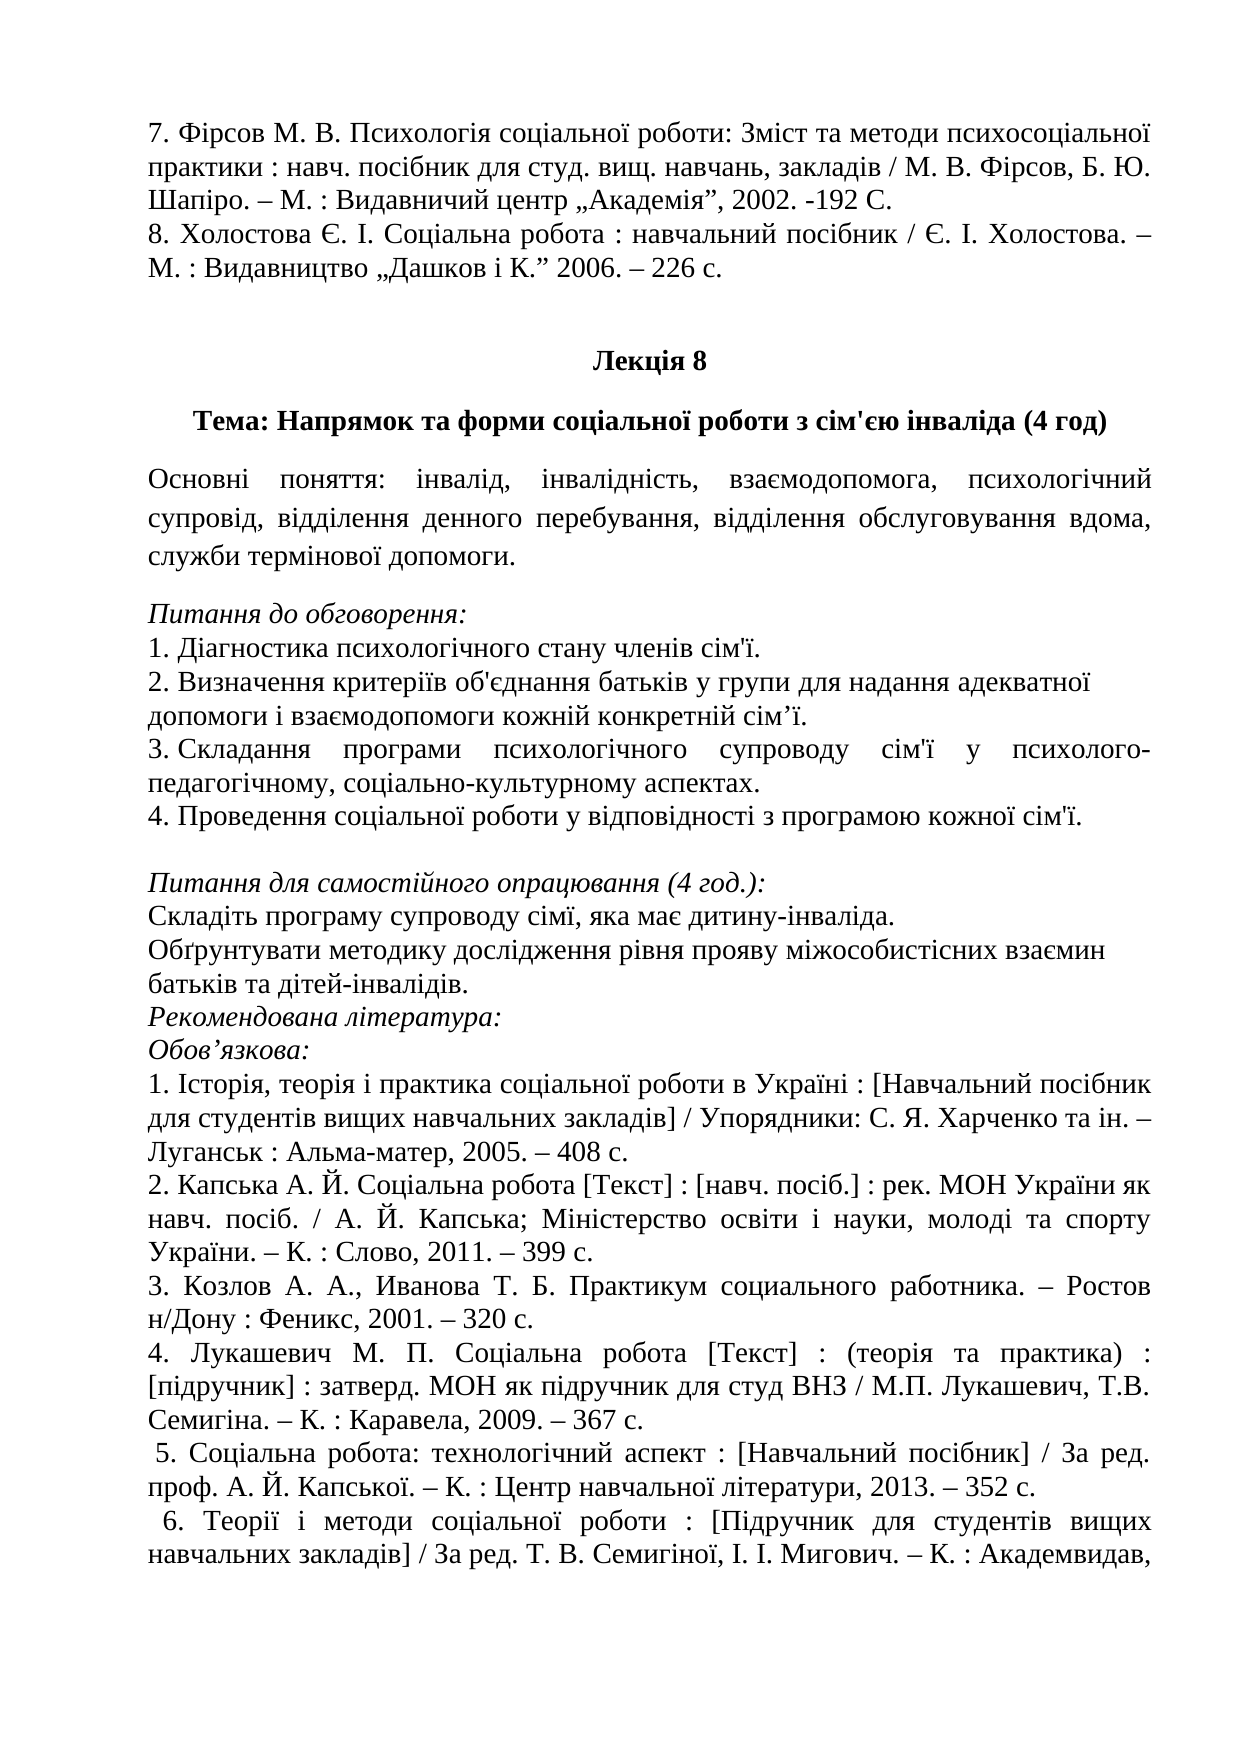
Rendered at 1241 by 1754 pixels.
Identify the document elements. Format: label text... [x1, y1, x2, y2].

list Козлов А. А., Иванова Т. Б. Практикум социального работника. – Ростов н/Дону : Феникс, 2001. – 320 с. [148, 1268, 1152, 1335]
list Капська А. Й. Соціальна робота [Текст] : [навч. посіб.] : рек. МОН України як навч. посіб. / А. Й. Капська; Міністерство освіти і науки, молоді та спорту України. – К. : Слово, 2011. – 399 с. [148, 1167, 1152, 1268]
text Обґрунтувати методику дослідження рівня прояву міжособистісних взаємин батьків та дітей-інвалідів. [148, 932, 1152, 999]
list Соціальна робота: технологічний аспект : [Навчальний посібник] / За ред. проф. А. Й. Капської. – К. : Центр навчальної літератури, 2013. – 352 с. [148, 1436, 1151, 1503]
text Рекомендована література: [148, 999, 1207, 1033]
subtitle Лекція 8 [155, 343, 1145, 377]
list Лукашевич М. П. Соціальна робота [Текст] : (теорія та практика) : [підручник] : затверд. МОН як підручник для студ ВНЗ / М.П. Лукашевич, Т.В. Семигіна. – К. : Каравела, 2009. – 367 с. [148, 1335, 1152, 1436]
text Основні поняття: інвалід, інвалідність, взаємодопомога, психологічний супровід, відділення денного перебування, відділення обслуговування вдома, служби термінової допомоги. [148, 461, 1152, 572]
list Історія, теорія і практика соціальної роботи в Україні : [Навчальний посібник для студентів вищих навчальних закладів] / Упорядники: С. Я. Харченко та ін. – Луганськ : Альма-матер, 2005. – 408 с. [148, 1067, 1152, 1167]
text Питання для самостійного опрацювання (4 год.): [148, 865, 1207, 899]
list Діагностика психологічного стану членів сім'ї. [148, 630, 1207, 664]
text Питання до обговорення: [148, 597, 1207, 630]
text Обов’язкова: [148, 1033, 1207, 1067]
list Складання програми психологічного супроводу сім'ї у психолого- педагогічному, соціально-культурному аспектах. [148, 731, 1152, 798]
text Тема: Напрямок та форми соціальної роботи з сім'єю інваліда (4 год) [155, 403, 1145, 436]
list Фірсов М. В. Психологія соціальної роботи: Зміст та методи психосоціальної практики : навч. посібник для студ. вищ. навчань, закладів / М. В. Фірсов, Б. Ю. Шапіро. – М. : Видавничий центр „Академія”, 2002. -192 С. [148, 115, 1152, 216]
list Визначення критеріїв об'єднання батьків у групи для надання адекватної допомоги і взаємодопомоги кожній конкретній сім’ї. [148, 664, 1151, 731]
list Проведення соціальної роботи у відповідності з програмою кожної сім'ї. [148, 798, 1207, 832]
list Теорії і методи соціальної роботи : [Підручник для студентів вищих навчальних закладів] / За ред. Т. В. Семигіної, І. І. Мигович. – К. : Академвидав, [148, 1503, 1152, 1570]
text Складіть програму супроводу сімї, яка має дитину-інваліда. [148, 899, 1207, 932]
list Холостова Є. І. Соціальна робота : навчальний посібник / Є. І. Холостова. – М. : Видавництво „Дашков і К.” 2006. – 226 с. [148, 216, 1152, 283]
